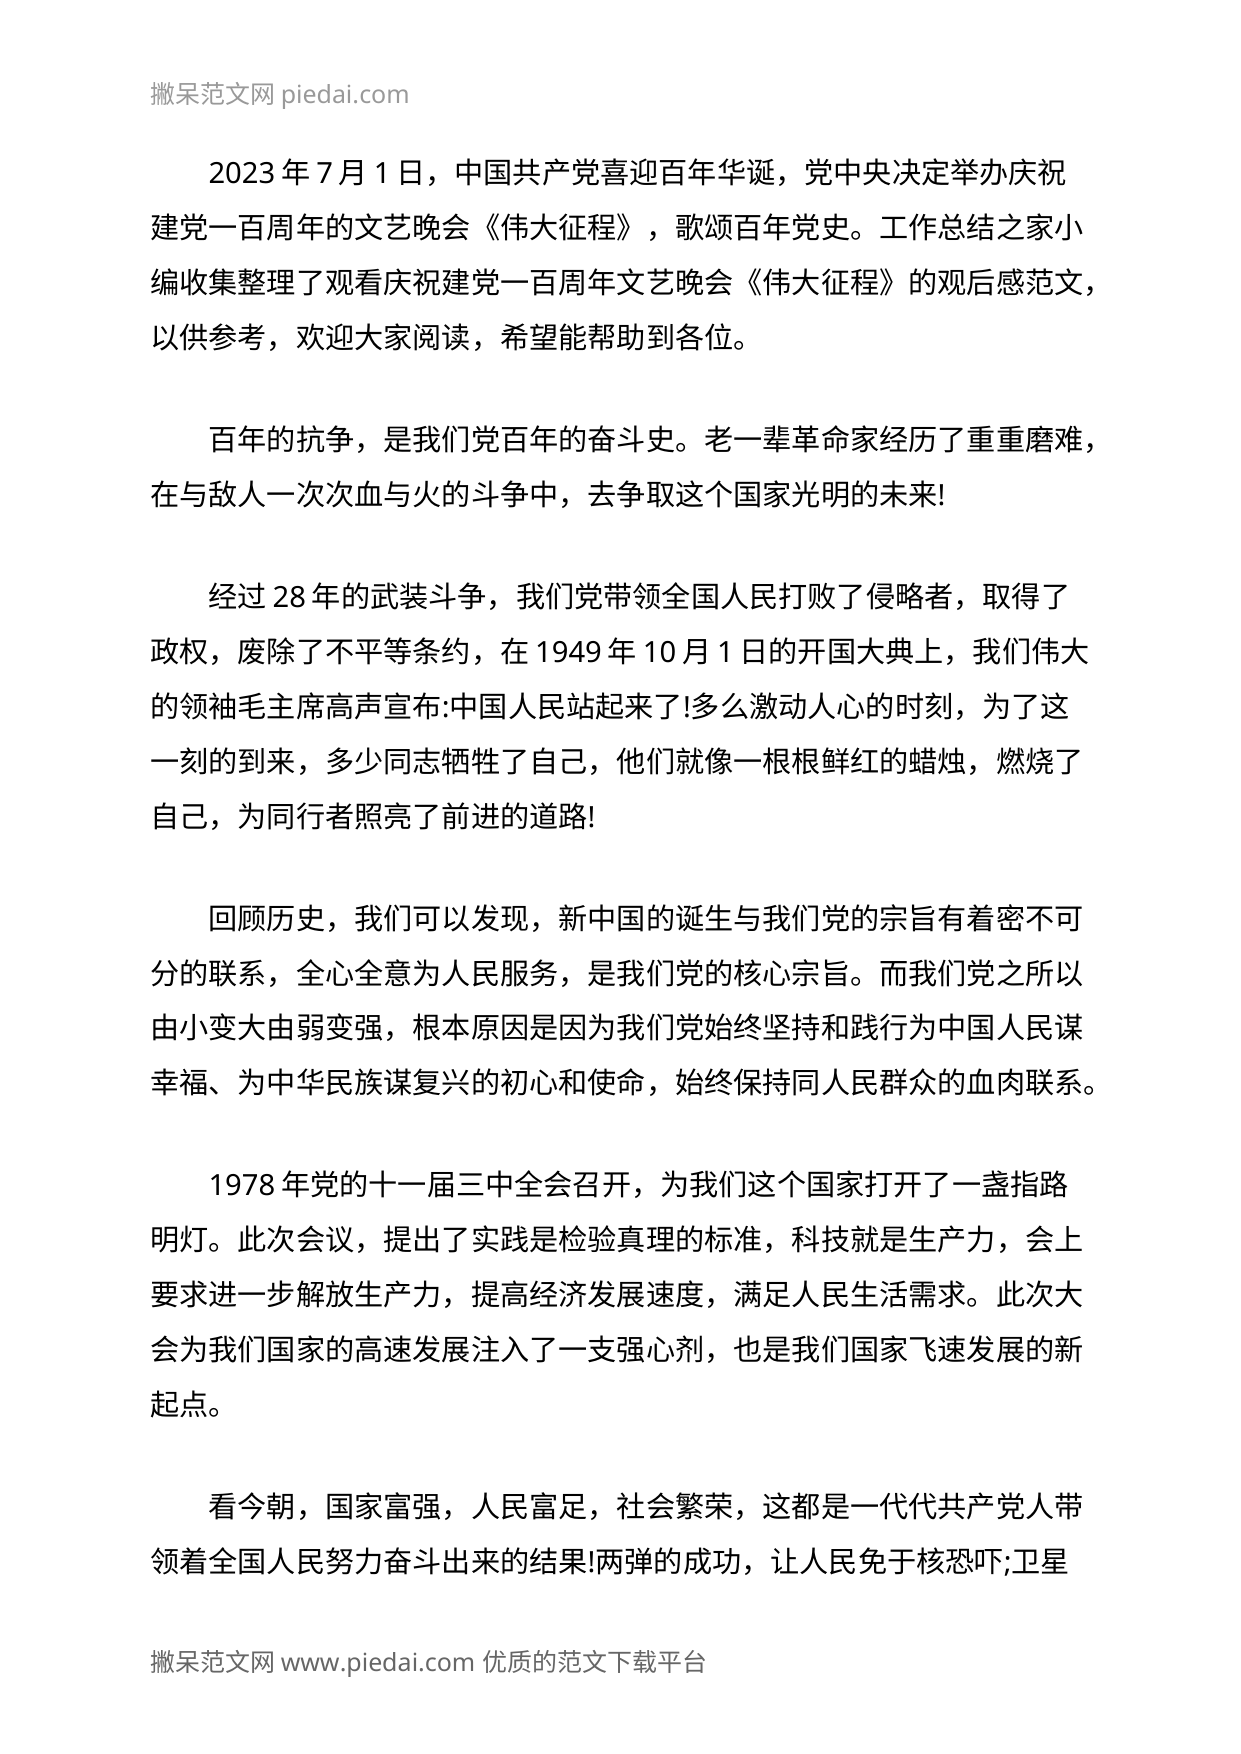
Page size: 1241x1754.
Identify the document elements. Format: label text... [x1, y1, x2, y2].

text 经过28年的武装斗争，我们党带领全国人民打败了侵略者，取得了政权，废除了不平等条约，在1949年10月1日的开国大典上，我们伟大的领袖毛主席高声宣布:中国人民站起来了!多么激动人心的时刻，为了这一刻的到来，多少同志牺牲了自己，他们就像一根根鲜红的蜡烛，燃烧了自己，为同行者照亮了前进的道路! [150, 573, 1090, 836]
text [150, 1483, 1090, 1581]
text 2023年7月1日，中国共产党喜迎百年华诞，党中央决定举办庆祝建党一百周年的文艺晚会《伟大征程》，歌颂百年党史。工作总结之家小编收集整理了观看庆祝建党一百周年文艺晚会《伟大征程》的观后感范文，以供参考，欢迎大家阅读，希望能帮助到各位。 [150, 150, 1090, 357]
text 百年的抗争，是我们党百年的奋斗史。老一辈革命家经历了重重磨难，在与敌人一次次血与火的斗争中，去争取这个国家光明的未来! [150, 417, 1090, 514]
text 1978年党的十一届三中全会召开，为我们这个国家打开了一盏指路明灯。此次会议，提出了实践是检验真理的标准，科技就是生产力，会上要求进一步解放生产力，提高经济发展速度，满足人民生活需求。此次大会为我们国家的高速发展注入了一支强心剂，也是我们国家飞速发展的新起点。 [150, 1162, 1090, 1424]
text 回顾历史，我们可以发现，新中国的诞生与我们党的宗旨有着密不可分的联系，全心全意为人民服务，是我们党的核心宗旨。而我们党之所以由小变大由弱变强，根本原因是因为我们党始终坚持和践行为中国人民谋幸福、为中华民族谋复兴的初心和使命，始终保持同人民群众的血肉联系。 [150, 895, 1090, 1102]
